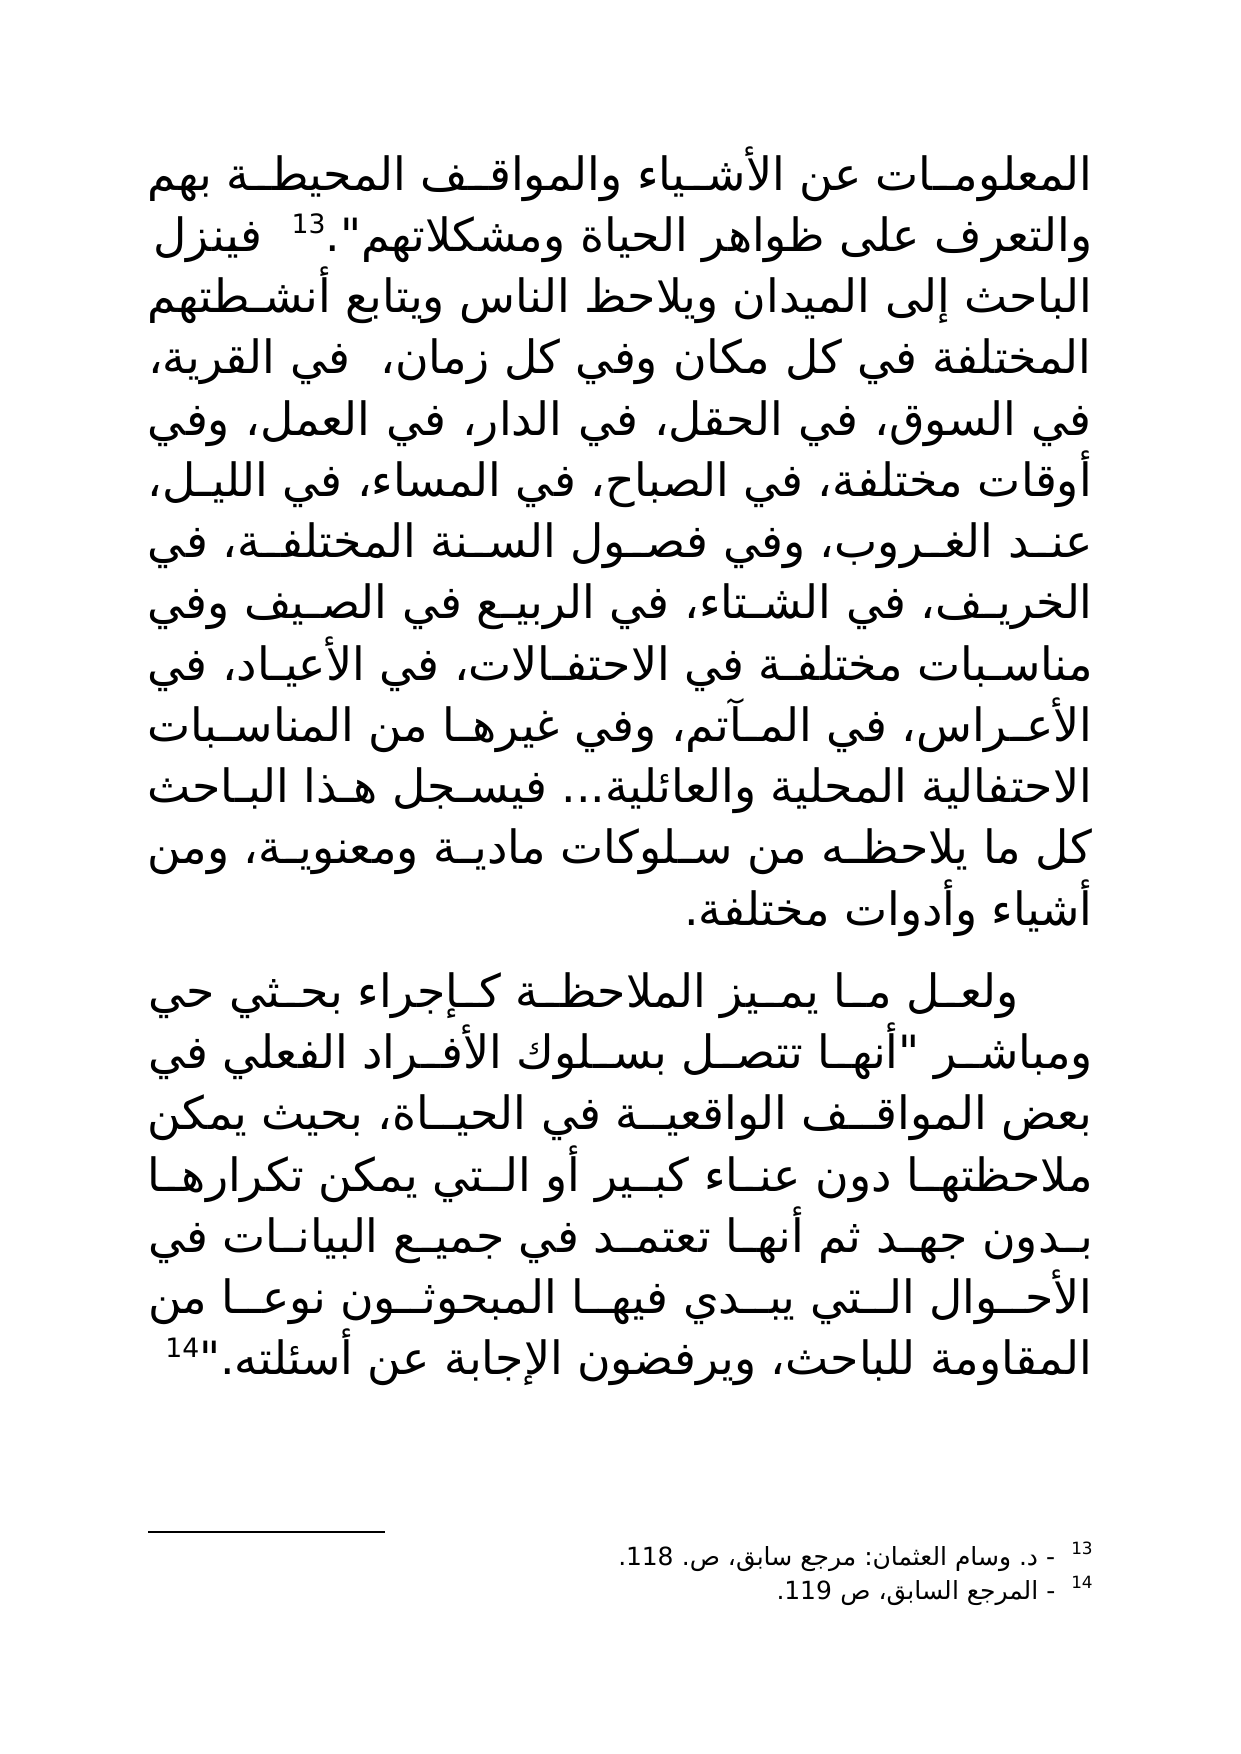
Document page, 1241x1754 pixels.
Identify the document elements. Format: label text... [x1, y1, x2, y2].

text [148, 148, 1093, 936]
text ولعل ما يميز الملاحظة كإجراء بحثي حي ومباشر "أنها تتصل بسلوك الأفراد الفعلي في بعض المواقف الواقعية في الحياة، بحيث يمكن ملاحظتها دون عناء كبير أو التي يمكن تكرارها بدون جهد ثم أنها تعتمد في جميع البيانات في الأحوال التي يبدي فيها المبحوثون نوعا من المقاومة للباحث، ويرفضون الإجابة عن أسئلته." [148, 965, 1093, 1386]
